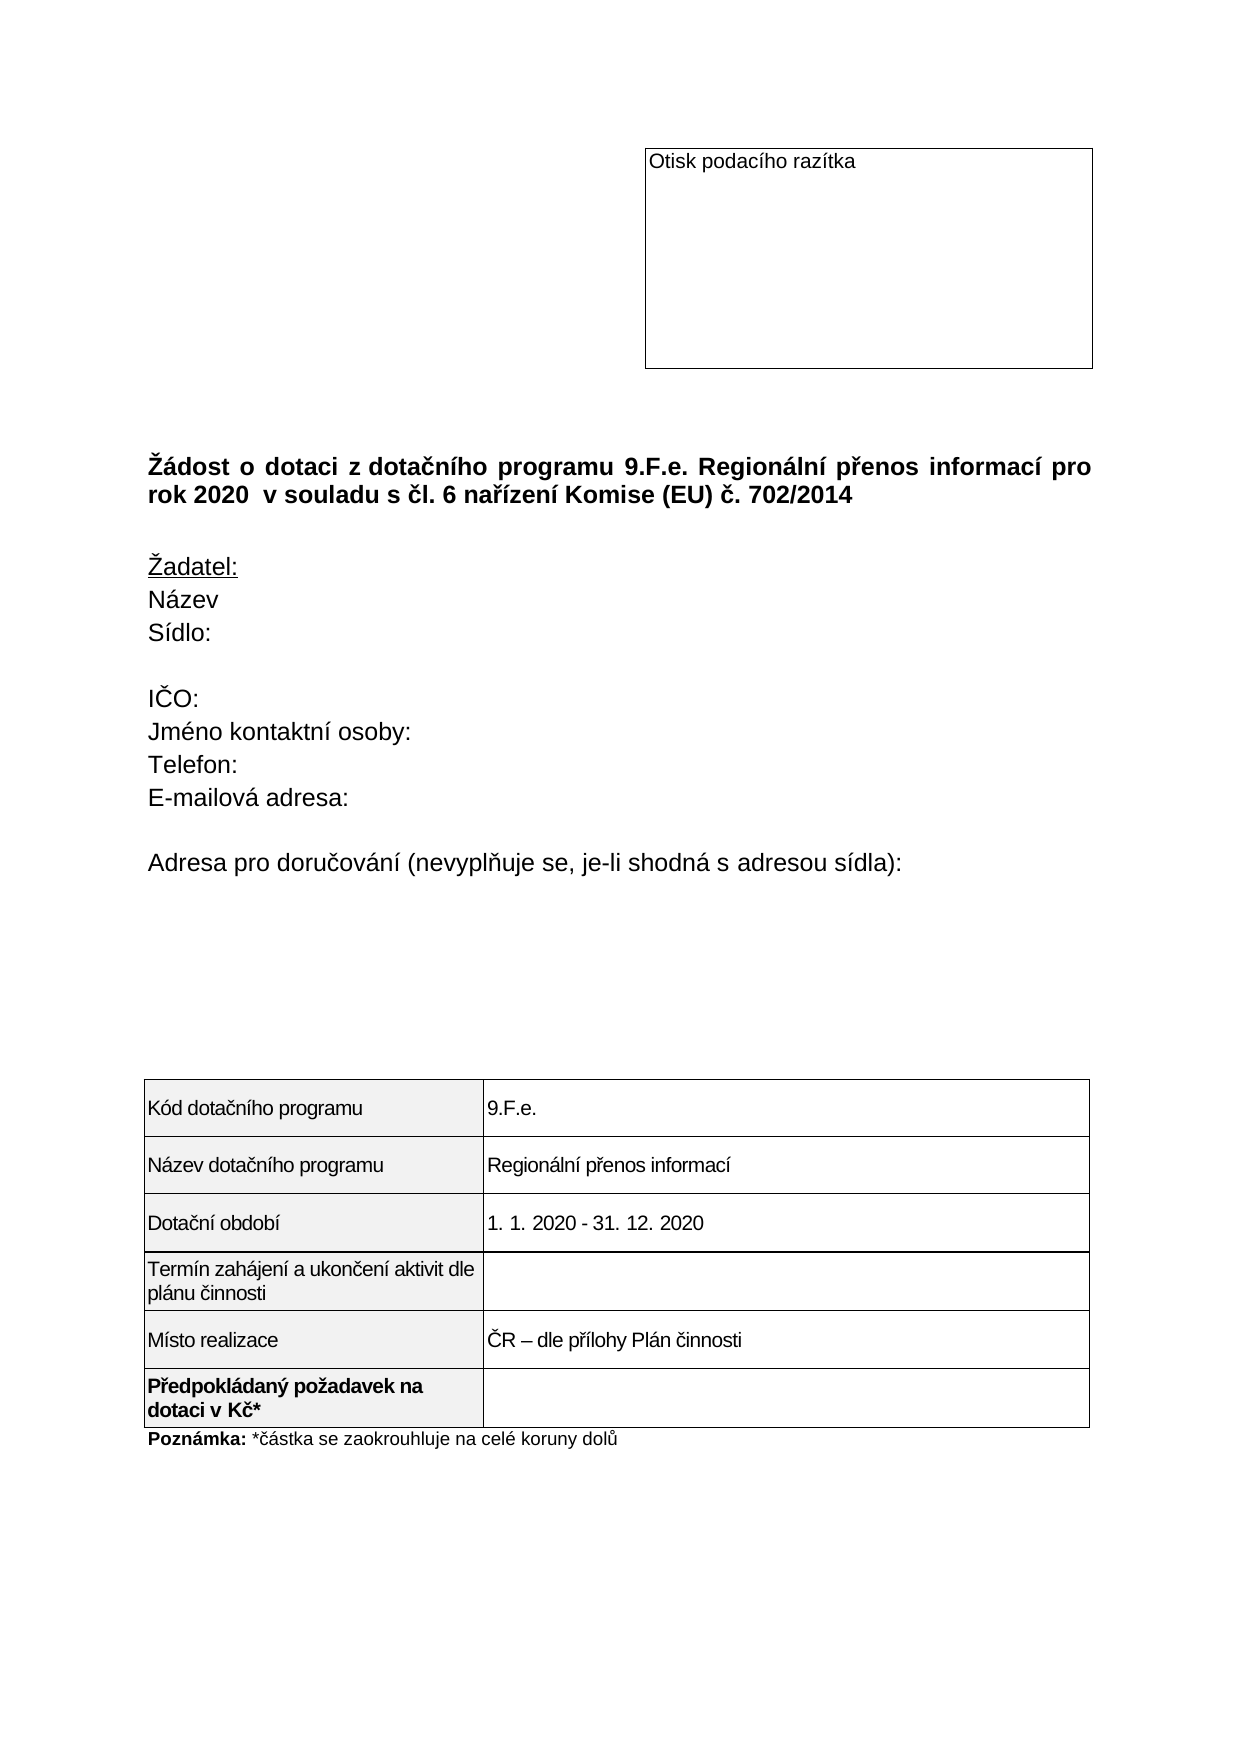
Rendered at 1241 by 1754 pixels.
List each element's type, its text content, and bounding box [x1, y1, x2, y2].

text Poznámka: *částka se zaokrouhluje na celé koruny dolů [148, 1428, 1093, 1449]
text Žadatel: [148, 552, 1093, 581]
table_cell Místo realizace [145, 1311, 483, 1368]
table_cell [484, 1253, 1089, 1310]
table_header 9.F.e. [484, 1080, 1089, 1136]
table_header Otisk podacího razítka [646, 149, 1092, 368]
table_cell Dotační období [145, 1194, 483, 1251]
text E-mailová adresa: [148, 782, 1093, 811]
table_cell Název dotačního programu [145, 1137, 483, 1193]
text Adresa pro doručování (nevyplňuje se, je-li shodná s adresou sídla): [148, 848, 1093, 877]
table_header Kód dotačního programu [145, 1080, 483, 1136]
text Sídlo: [148, 618, 1093, 647]
table_cell Předpokládaný požadavek na dotaci v Kč* [145, 1369, 483, 1427]
table_cell 1. 1. 2020 - 31. 12. 2020 [484, 1194, 1089, 1251]
text Telefon: [148, 749, 1093, 778]
table_cell Termín zahájení a ukončení aktivit dle plánu činnosti [145, 1253, 483, 1310]
table_cell Regionální přenos informací [484, 1137, 1089, 1193]
table_cell ČR – dle přílohy Plán činnosti [484, 1311, 1089, 1368]
text Název [148, 585, 1093, 614]
text Jméno kontaktní osoby: [148, 717, 1093, 745]
text IČO: [148, 684, 1093, 712]
table_cell [484, 1369, 1089, 1427]
list Žádost o dotaci z dotačního programu 9.F.e. Regionální přenos informací pro rok 2020 v souladu s čl. 6 nařízení Komise (EU) č. 702/2014 [148, 452, 1093, 509]
